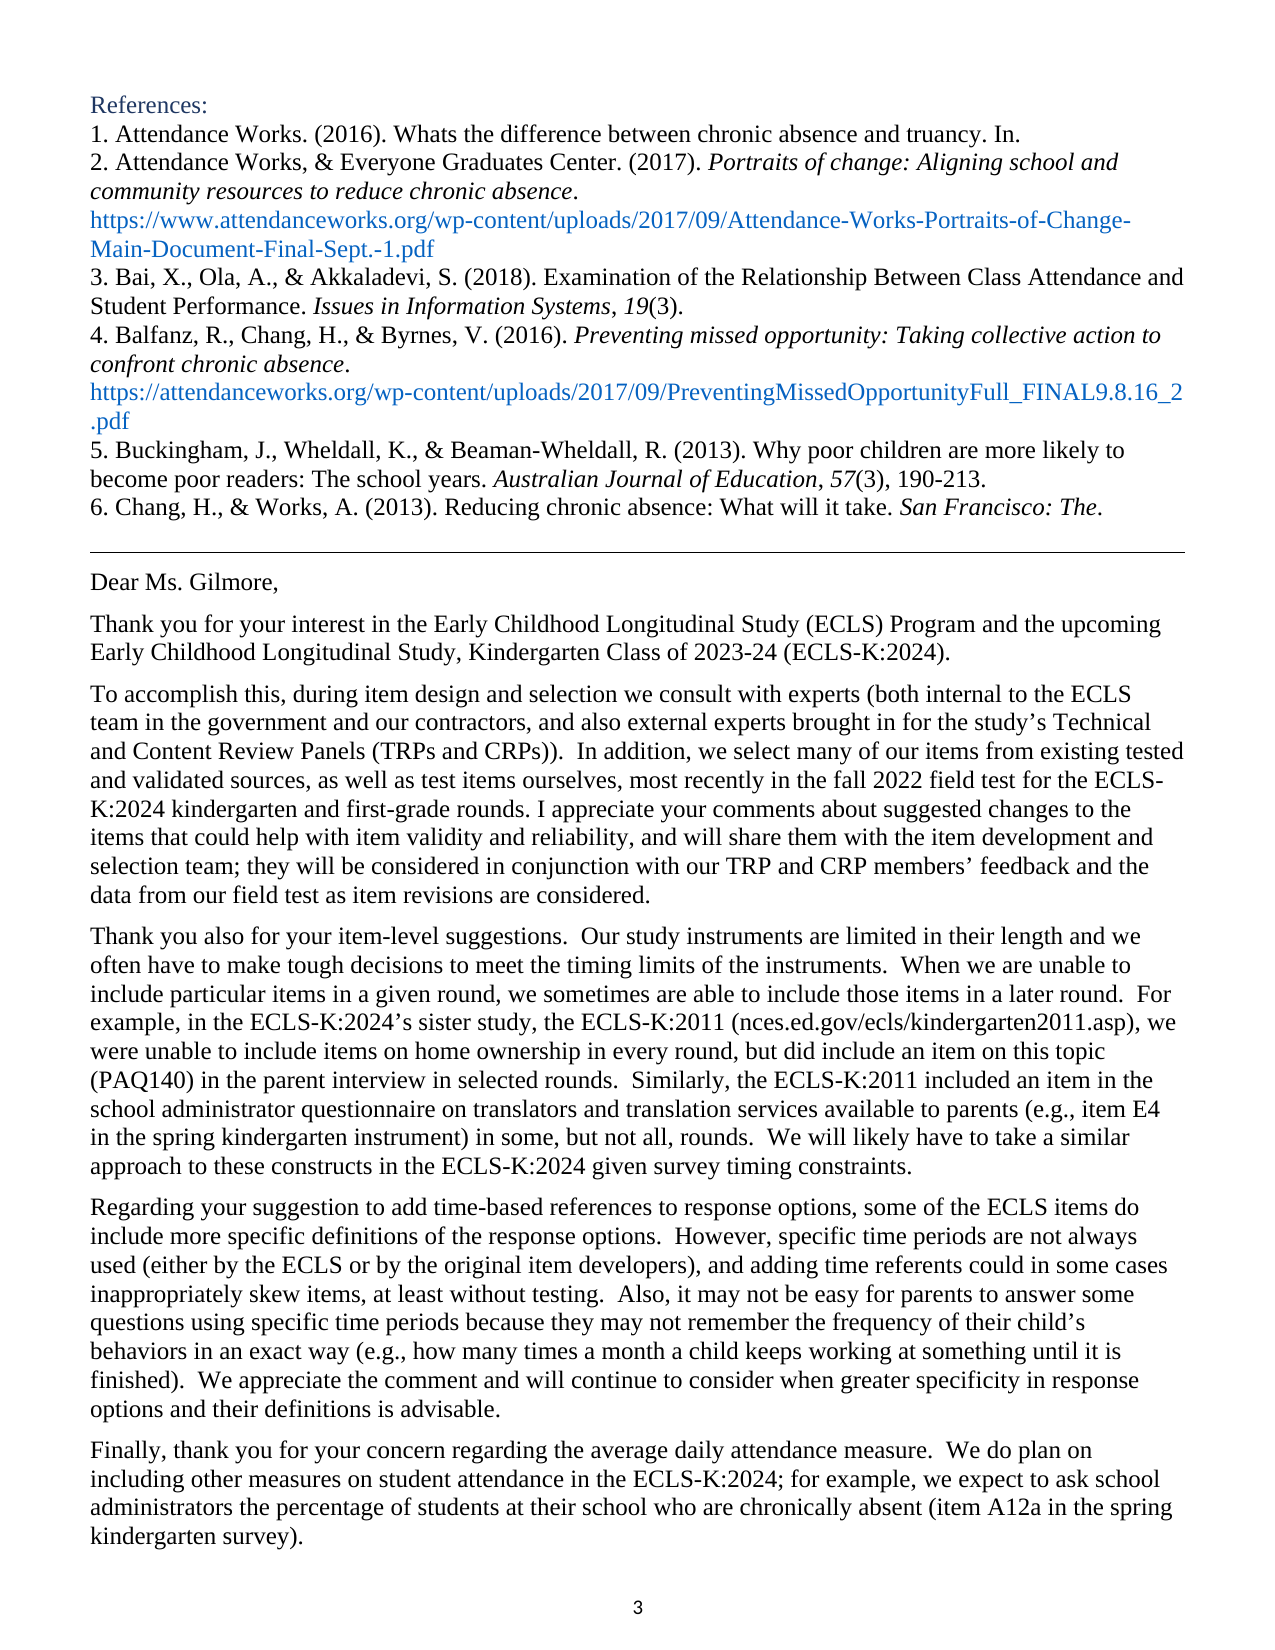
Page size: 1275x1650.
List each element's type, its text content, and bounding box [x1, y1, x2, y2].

text 4. Balfanz, R., Chang, H., & Byrnes, V. (2016). Preventing missed opportunity: Taking collective action to confront chronic absence. https://attendanceworks.org/wp-content/uploads/2017/09/PreventingMissedOpportunityFull_FINAL9.8.16_2.pdf [90, 320, 1185, 435]
text To accomplish this, during item design and selection we consult with experts (both internal to the ECLS team in the government and our contractors, and also external experts brought in for the study’s Technical and Content Review Panels (TRPs and CRPs)). In addition, we select many of our items from existing tested and validated sources, as well as test items ourselves, most recently in the fall 2022 field test for the ECLS-K:2024 kindergarten and first-grade rounds. I appreciate your comments about suggested changes to the items that could help with item validity and reliability, and will share them with the item development and selection team; they will be considered in conjunction with our TRP and CRP members’ feedback and the data from our field test as item revisions are considered. [90, 679, 1185, 909]
text Dear Ms. Gilmore, [90, 567, 1185, 596]
text Thank you for your interest in the Early Childhood Longitudinal Study (ECLS) Program and the upcoming Early Childhood Longitudinal Study, Kindergarten Class of 2023-24 (ECLS-K:2024). [90, 609, 1185, 666]
text 5. Buckingham, J., Wheldall, K., & Beaman-Wheldall, R. (2013). Why poor children are more likely to become poor readers: The school years. Australian Journal of Education, 57(3), 190-213. [90, 435, 1185, 492]
text Finally, thank you for your concern regarding the average daily attendance measure. We do plan on including other measures on student attendance in the ECLS-K:2024; for example, we expect to ask school administrators the percentage of students at their school who are chronically absent (item A12a in the spring kindergarten survey). [90, 1435, 1185, 1550]
text 3. Bai, X., Ola, A., & Akkaladevi, S. (2018). Examination of the Relationship Between Class Attendance and Student Performance. Issues in Information Systems, 19(3). [90, 262, 1185, 320]
text Regarding your suggestion to add time-based references to response options, some of the ECLS items do include more specific definitions of the response options. However, specific time periods are not always used (either by the ECLS or by the original item developers), and adding time referents could in some cases inappropriately skew items, at least without testing. Also, it may not be easy for parents to answer some questions using specific time periods because they may not remember the frequency of their child’s behaviors in an exact way (e.g., how many times a month a child keeps working at something until it is finished). We appreciate the comment and will continue to consider when greater specificity in response options and their definitions is advisable. [90, 1192, 1185, 1422]
text 2. Attendance Works, & Everyone Graduates Center. (2017). Portraits of change: Aligning school and community resources to reduce chronic absence. https://www.attendanceworks.org/wp-content/uploads/2017/09/Attendance-Works-Portraits-of-Change-Main-Document-Final-Sept.-1.pdf [90, 147, 1185, 262]
text 1. Attendance Works. (2016). Whats the difference between chronic absence and truancy. In. [90, 119, 1185, 147]
text 6. Chang, H., & Works, A. (2013). Reducing chronic absence: What will it take. San Francisco: The. [90, 492, 1185, 521]
text Thank you also for your item-level suggestions. Our study instruments are limited in their length and we often have to make tough decisions to meet the timing limits of the instruments. When we are unable to include particular items in a given round, we sometimes are able to include those items in a later round. For example, in the ECLS-K:2024’s sister study, the ECLS-K:2011 (nces.ed.gov/ecls/kindergarten2011.asp), we were unable to include items on home ownership in every round, but did include an item on this topic (PAQ140) in the parent interview in selected rounds. Similarly, the ECLS-K:2011 included an item in the school administrator questionnaire on translators and translation services available to parents (e.g., item E4 in the spring kindergarten instrument) in some, but not all, rounds. We will likely have to take a similar approach to these constructs in the ECLS-K:2024 given survey timing constraints. [90, 921, 1185, 1180]
text References: [90, 90, 1185, 119]
